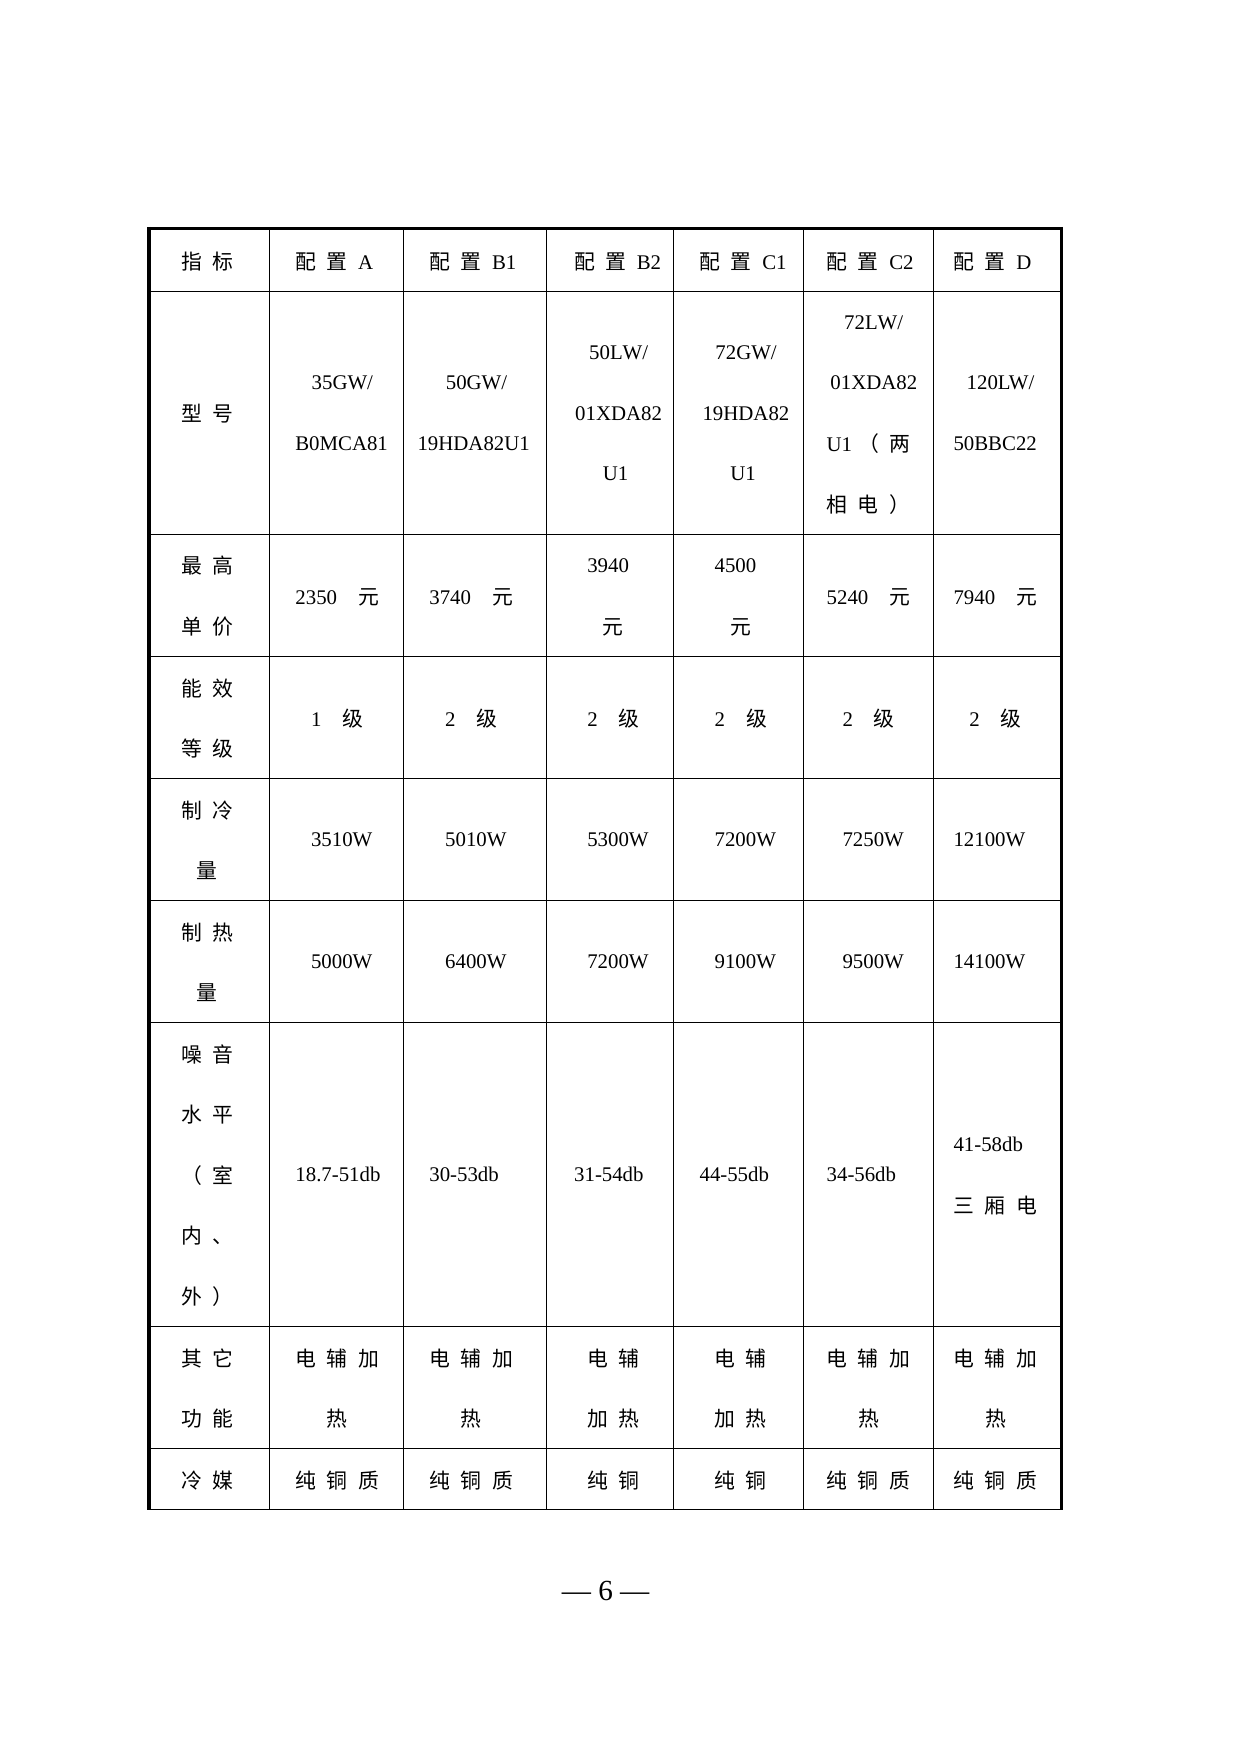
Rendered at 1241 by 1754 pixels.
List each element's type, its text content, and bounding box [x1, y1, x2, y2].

table_cell 制热量 [151, 901, 269, 1022]
table_cell 18.7-51db [270, 1023, 403, 1326]
table_cell 4500元 [674, 535, 803, 656]
table_cell 纯铜质 [270, 1449, 403, 1509]
table_cell 纯铜质 [804, 1449, 933, 1509]
table_cell 7200W [547, 901, 673, 1022]
table_header 配置C2 [804, 230, 933, 291]
table_cell KFR-72LW/01XDA82U1（两相电） [804, 292, 933, 534]
table_cell 纯铜质 [934, 1449, 1060, 1509]
table_cell 7940元 [934, 535, 1060, 656]
table_cell 44-55db [674, 1023, 803, 1326]
table_header 配置B2 [547, 230, 673, 291]
table_cell 电辅加热 [674, 1327, 803, 1448]
table_cell 5010W [404, 779, 546, 900]
table_cell KFR-72GW/19HDA82U1 [674, 292, 803, 534]
table_cell 能效等级 [151, 657, 269, 778]
table_cell 2级 [804, 657, 933, 778]
table_cell 34-56db [804, 1023, 933, 1326]
table_header 指标 [151, 230, 269, 291]
table_cell 2级 [934, 657, 1060, 778]
table_cell 纯铜质 [404, 1449, 546, 1509]
table_cell 5000W [270, 901, 403, 1022]
table_cell 1级 [270, 657, 403, 778]
table_cell 电辅加热 [547, 1327, 673, 1448]
table_cell 电辅加热 [934, 1327, 1060, 1448]
table_cell 最高单价 [151, 535, 269, 656]
table_header 配置C1 [674, 230, 803, 291]
table_cell 2级 [547, 657, 673, 778]
table_cell 9500W [804, 901, 933, 1022]
table_cell 噪音水平（室内、外） [151, 1023, 269, 1326]
table_cell KFR-35GW/B0MCA81 [270, 292, 403, 534]
table_cell 2350元 [270, 535, 403, 656]
table_cell KFRd-120LW/50BBC22 [934, 292, 1060, 534]
table_header 配置B1 [404, 230, 546, 291]
table_cell 电辅加热 [804, 1327, 933, 1448]
table_cell 14100W [934, 901, 1060, 1022]
table_cell 2级 [674, 657, 803, 778]
table_cell 7250W [804, 779, 933, 900]
table_cell 9100W [674, 901, 803, 1022]
table_cell 其它功能 [151, 1327, 269, 1448]
table_cell 5300W [547, 779, 673, 900]
table_cell 31-54db [547, 1023, 673, 1326]
table_cell 电辅加热 [270, 1327, 403, 1448]
table_cell KFR-50GW/19HDA82U1 [404, 292, 546, 534]
table_cell 规格型号 [151, 292, 269, 534]
table_cell 3740元 [404, 535, 546, 656]
table_cell 3940元 [547, 535, 673, 656]
table_cell 5240元 [804, 535, 933, 656]
table_cell 30-53db [404, 1023, 546, 1326]
table_cell 2级 [404, 657, 546, 778]
table_cell 3510W [270, 779, 403, 900]
table_cell KFR-50LW/01XDA82U1 [547, 292, 673, 534]
table_cell 冷媒配管 [151, 1449, 269, 1509]
table_cell 7200W [674, 779, 803, 900]
table_cell 纯铜质 [547, 1449, 673, 1509]
table_cell 12100W [934, 779, 1060, 900]
table_cell 电辅加热 [404, 1327, 546, 1448]
table_header 配置A [270, 230, 403, 291]
table_header 配置D [934, 230, 1060, 291]
table_cell 纯铜质 [674, 1449, 803, 1509]
table_cell 制冷量 [151, 779, 269, 900]
table_cell 41-58db 三厢电 [934, 1023, 1060, 1326]
table_cell 6400W [404, 901, 546, 1022]
